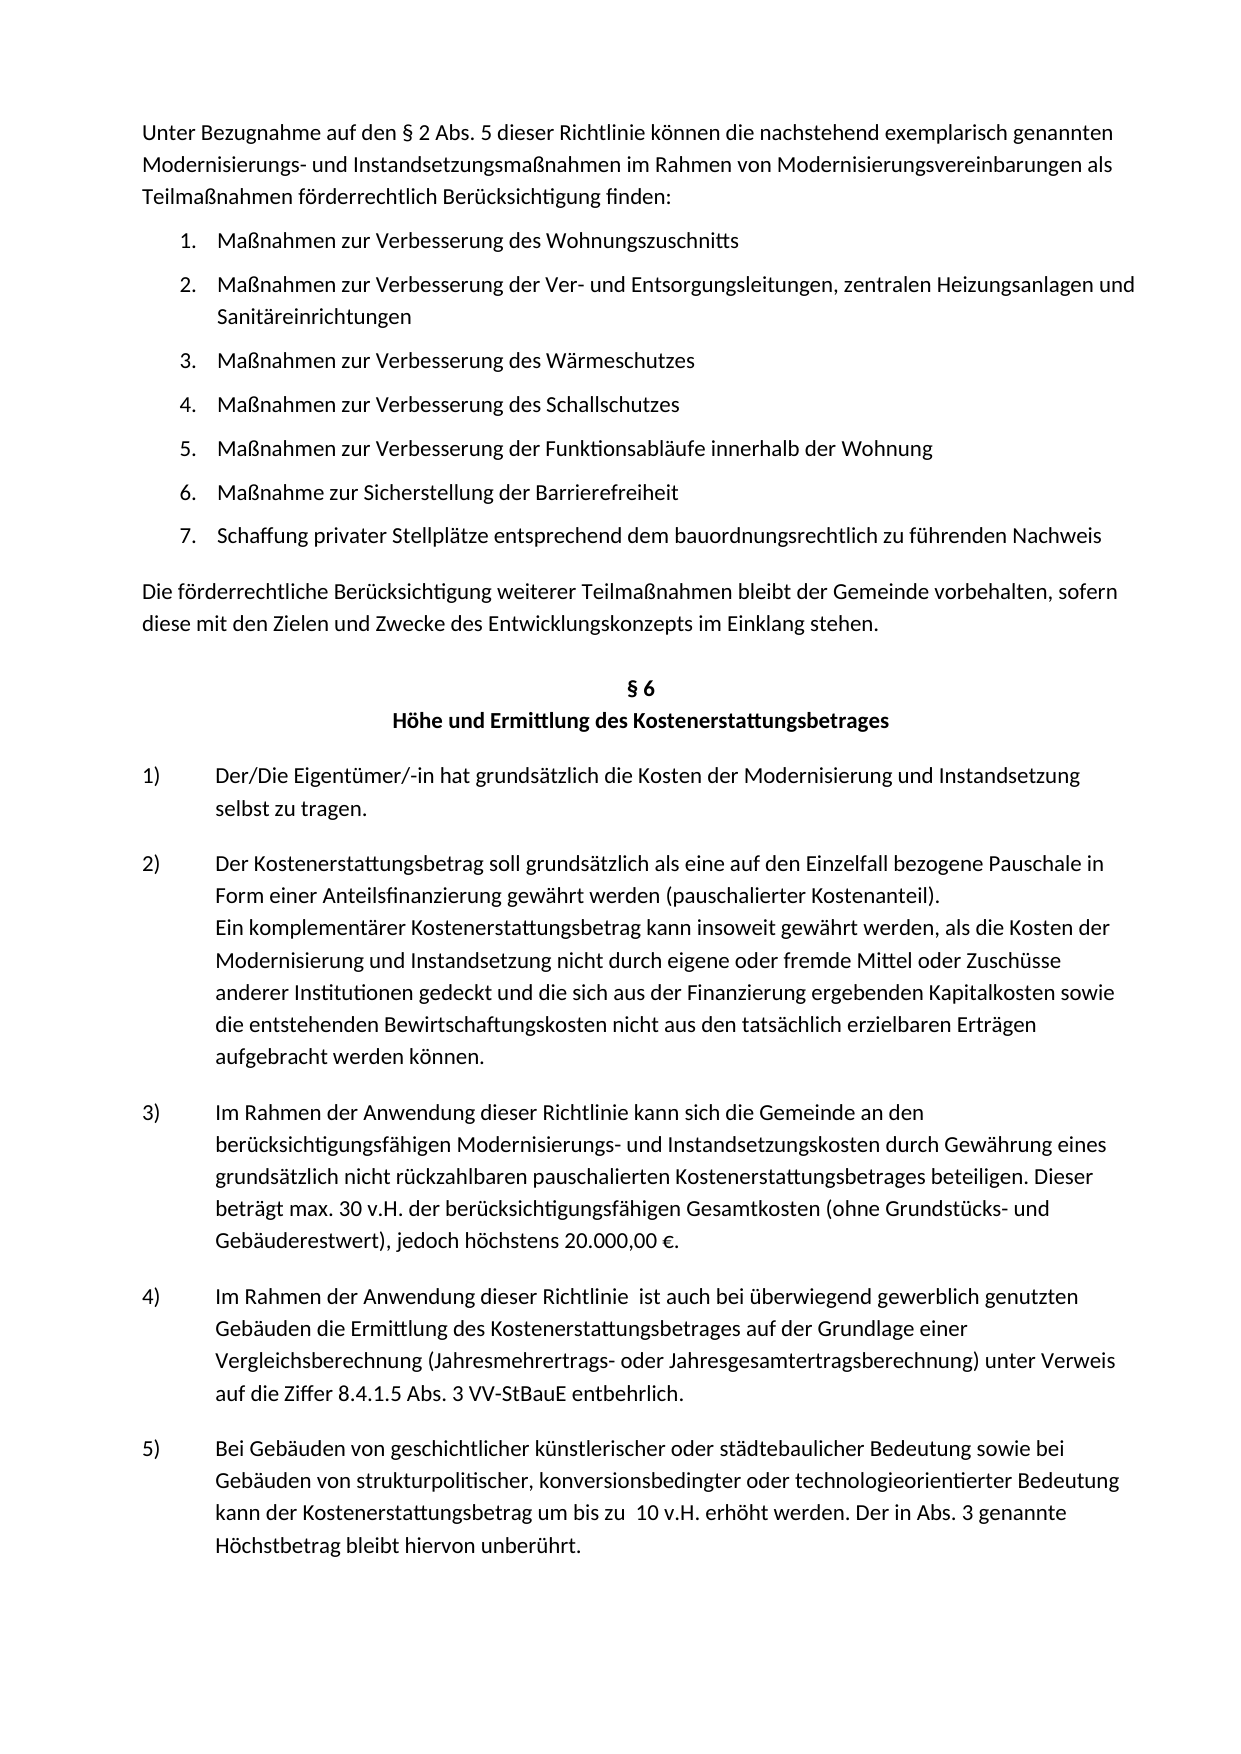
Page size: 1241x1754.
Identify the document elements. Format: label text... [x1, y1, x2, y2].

text 5) Bei Gebäuden von geschichtlicher künstlerischer oder städtebaulicher Bedeutung sowie bei Gebäuden von strukturpolitischer, konversionsbedingter oder technologieorientierter Bedeutung kann der Kostenerstattungsbetrag um bis zu 10 v.H. erhöht werden. Der in Abs. 3 genannte Höchstbetrag bleibt hiervon unberührt. [142, 1434, 1140, 1559]
list Maßnahmen zur Verbesserung der Funktionsabläufe innerhalb der Wohnung [179, 434, 1140, 462]
text 3) Im Rahmen der Anwendung dieser Richtlinie kann sich die Gemeinde an den berücksichtigungsfähigen Modernisierungs- und Instandsetzungskosten durch Gewährung eines grundsätzlich nicht rückzahlbaren pauschalierten Kostenerstattungsbetrages beteiligen. Dieser beträgt max. 30 v.H. der berücksichtigungsfähigen Gesamtkosten (ohne Grundstücks- und Gebäuderestwert), jedoch höchstens 20.000,00 €. [142, 1098, 1140, 1254]
text Höhe und Ermittlung des Kostenerstattungsbetrages [142, 706, 1140, 734]
text Ein komplementärer Kostenerstattungsbetrag kann insoweit gewährt werden, als die Kosten der Modernisierung und Instandsetzung nicht durch eigene oder fremde Mittel oder Zuschüsse anderer Institutionen gedeckt und die sich aus der Finanzierung ergebenden Kapitalkosten sowie die entstehenden Bewirtschaftungskosten nicht aus den tatsächlich erzielbaren Erträgen aufgebracht werden können. [215, 913, 1140, 1070]
list Maßnahmen zur Verbesserung der Ver- und Entsorgungsleitungen, zentralen Heizungsanlagen und Sanitäreinrichtungen [179, 270, 1140, 330]
list Maßnahmen zur Verbesserung des Schallschutzes [179, 390, 1140, 418]
text 2) Der Kostenerstattungsbetrag soll grundsätzlich als eine auf den Einzelfall bezogene Pauschale in Form einer Anteilsfinanzierung gewährt werden (pauschalierter Kostenanteil). [142, 849, 1140, 909]
text 1) Der/Die Eigentümer/-in hat grundsätzlich die Kosten der Modernisierung und Instandsetzung selbst zu tragen. [142, 761, 1140, 822]
text Unter Bezugnahme auf den § 2 Abs. 5 dieser Richtlinie können die nachstehend exemplarisch genannten Modernisierungs- und Instandsetzungsmaßnahmen im Rahmen von Modernisierungsvereinbarungen als Teilmaßnahmen förderrechtlich Berücksichtigung finden: [142, 118, 1140, 211]
text § 6 [142, 674, 1140, 702]
list Maßnahme zur Sicherstellung der Barrierefreiheit [179, 478, 1140, 506]
list Maßnahmen zur Verbesserung des Wärmeschutzes [179, 346, 1140, 374]
list Maßnahmen zur Verbesserung des Wohnungszuschnitts [179, 226, 1140, 254]
text Die förderrechtliche Berücksichtigung weiterer Teilmaßnahmen bleibt der Gemeinde vorbehalten, sofern diese mit den Zielen und Zwecke des Entwicklungskonzepts im Einklang stehen. [142, 577, 1140, 637]
list Schaffung privater Stellplätze entsprechend dem bauordnungsrechtlich zu führenden Nachweis [179, 522, 1140, 550]
text 4) Im Rahmen der Anwendung dieser Richtlinie ist auch bei überwiegend gewerblich genutzten Gebäuden die Ermittlung des Kostenerstattungsbetrages auf der Grundlage einer Vergleichsberechnung (Jahresmehrertrags- oder Jahresgesamtertragsberechnung) unter Verweis auf die Ziffer 8.4.1.5 Abs. 3 VV-StBauE entbehrlich. [142, 1282, 1140, 1407]
